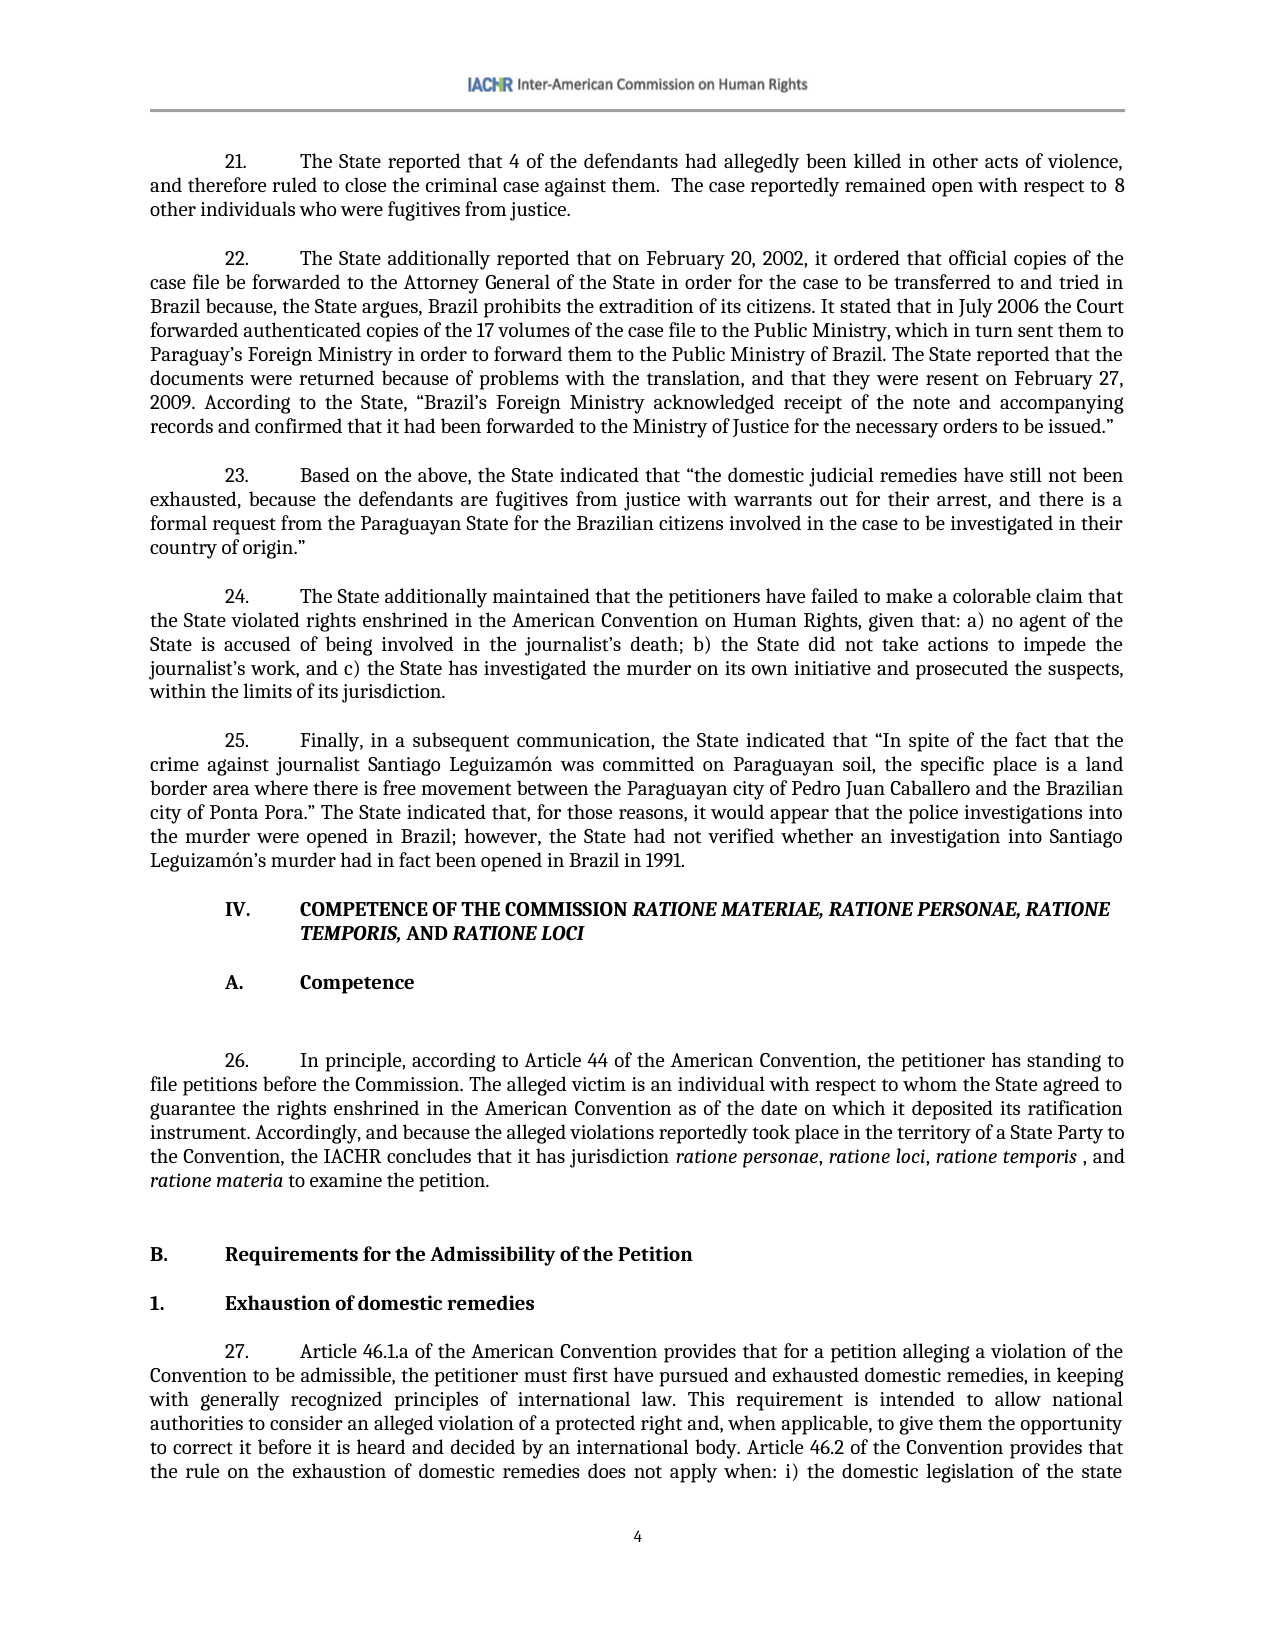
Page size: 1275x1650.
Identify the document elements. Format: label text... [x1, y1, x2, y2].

list The State additionally reported that on February 20, 2002, it ordered that official copies of the case file be forwarded to the Attorney General of the State in order for the case to be transferred to and tried in Brazil because, the State argues, Brazil prohibits the extradition of its citizens. It stated that in July 2006 the Court forwarded authenticated copies of the 17 volumes of the case file to the Public Ministry, which in turn sent them to Paraguay’s Foreign Ministry in order to forward them to the Public Ministry of Brazil. The State reported that the documents were returned because of problems with the translation, and that they were resent on February 27, 2009. According to the State, “Brazil’s Foreign Ministry acknowledged receipt of the note and accompanying records and confirmed that it had been forwarded to the Ministry of Justice for the necessary orders to be issued.” [150, 247, 1125, 438]
list The State reported that 4 of the defendants had allegedly been killed in other acts of violence, and therefore ruled to close the criminal case against them. The case reportedly remained open with respect to 8 other individuals who were fugitives from justice. [150, 150, 1125, 222]
subtitle Requirements for the Admissibility of the Petition [150, 1242, 1125, 1266]
list Competence [225, 971, 1125, 995]
subtitle Exhaustion of domestic remedies [150, 1291, 1125, 1315]
subtitle COMPETENCE OF THE COMMISSION RATIONE MATERIAE, RATIONE PERSONAE, RATIONE TEMPORIS, AND RATIONE LOCI [225, 898, 1125, 946]
list Based on the above, the State indicated that “the domestic judicial remedies have still not been exhausted, because the defendants are fugitives from justice with warrants out for their arrest, and there is a formal request from the Paraguayan State for the Brazilian citizens involved in the case to be investigated in their country of origin.” [150, 463, 1125, 559]
picture [456, 75, 819, 94]
list Finally, in a subsequent communication, the State indicated that “In spite of the fact that the crime against journalist Santiago Leguizamón was committed on Paraguayan soil, the specific place is a land border area where there is free movement between the Paraguayan city of Pedro Juan Caballero and the Brazilian city of Ponta Pora.” The State indicated that, for those reasons, it would appear that the police investigations into the murder were opened in Brazil; however, the State had not verified whether an investigation into Santiago Leguizamón’s murder had in fact been opened in Brazil in 1991. [150, 729, 1125, 873]
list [150, 1340, 1125, 1484]
list In principle, according to Article 44 of the American Convention, the petitioner has standing to file petitions before the Commission. The alleged victim is an individual with respect to whom the State agreed to guarantee the rights enshrined in the American Convention as of the date on which it deposited its ratification instrument. Accordingly, and because the alleged violations reportedly took place in the territory of a State Party to the Convention, the IACHR concludes that it has jurisdiction ratione personae, ratione loci, ratione temporis , and ratione materia to examine the petition. [150, 1048, 1125, 1192]
list The State additionally maintained that the petitioners have failed to make a colorable claim that the State violated rights enshrined in the American Convention on Human Rights, given that: a) no agent of the State is accused of being involved in the journalist’s death; b) the State did not take actions to impede the journalist’s work, and c) the State has investigated the murder on its own initiative and prosecuted the suspects, within the limits of its jurisdiction. [150, 584, 1125, 704]
